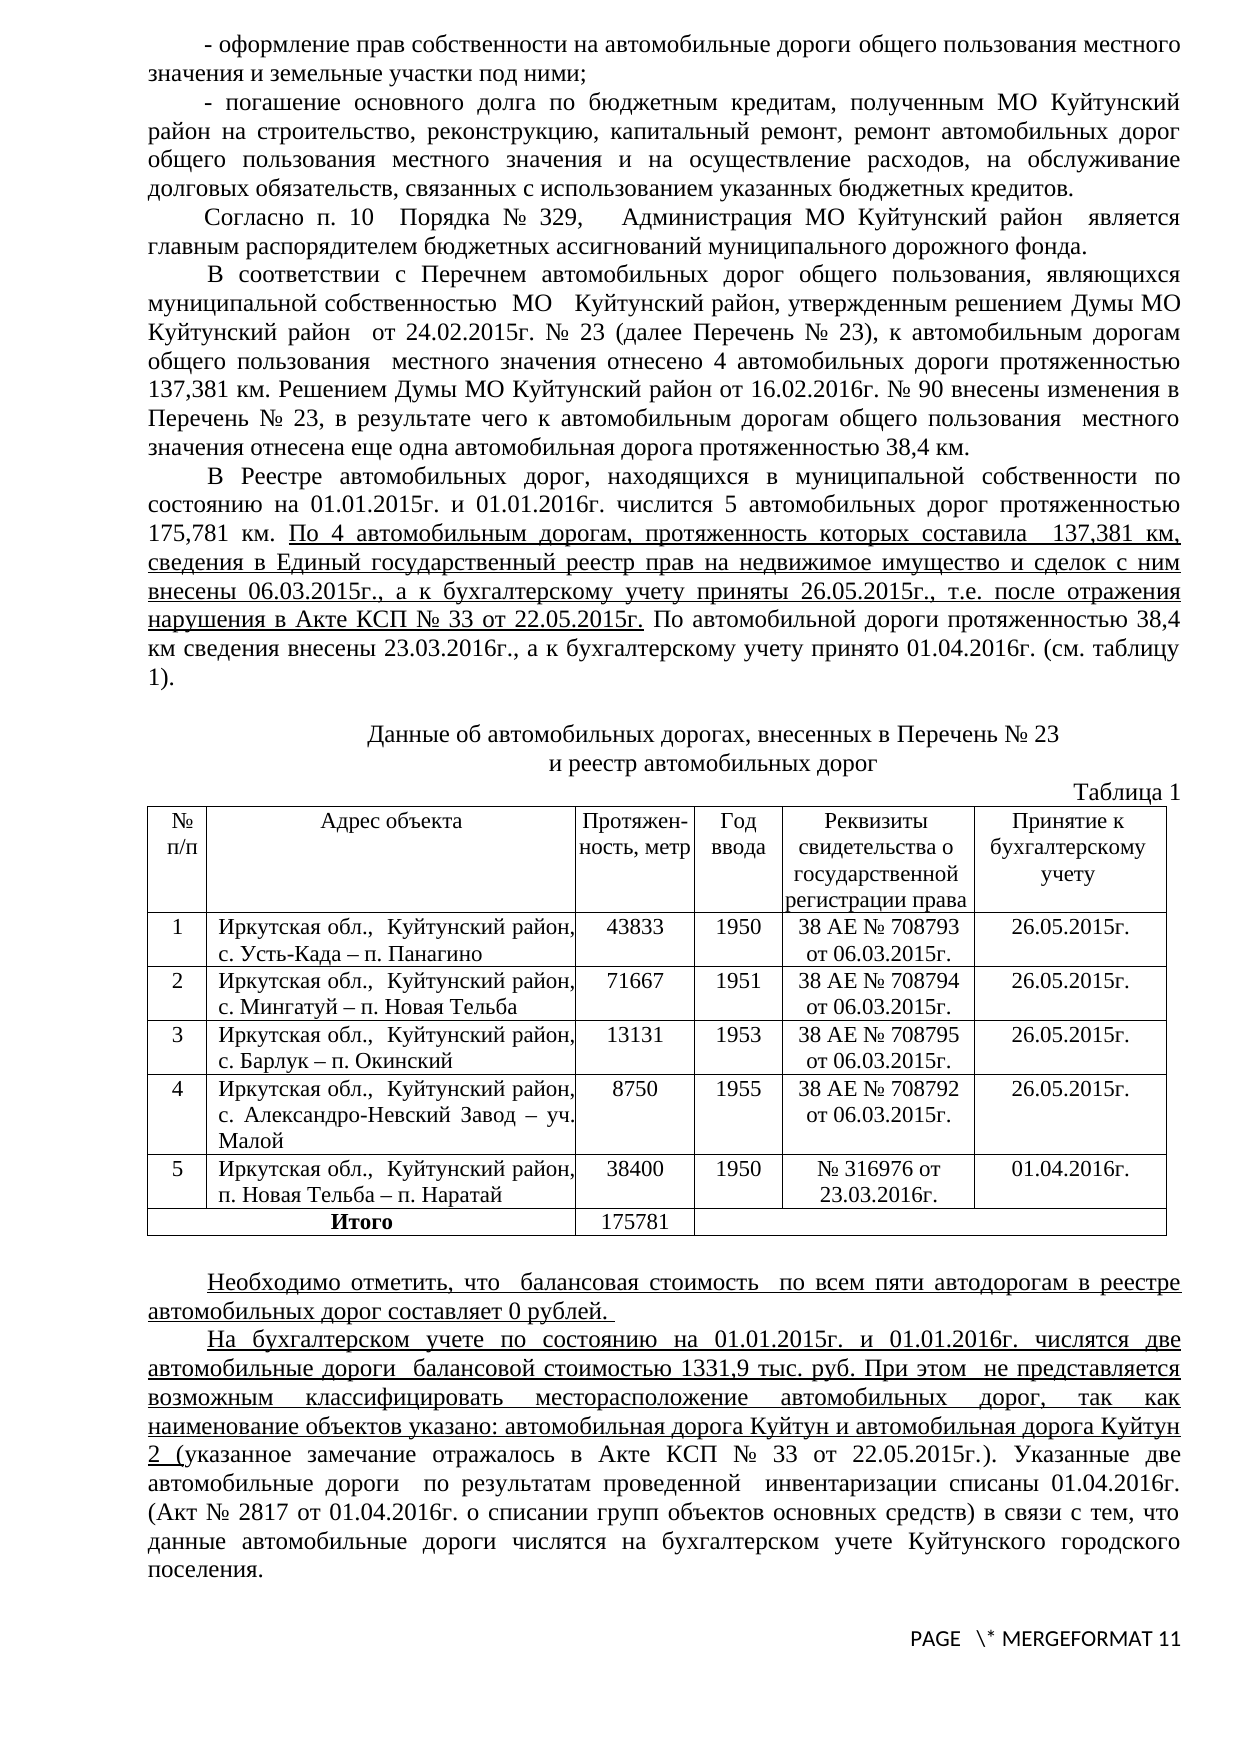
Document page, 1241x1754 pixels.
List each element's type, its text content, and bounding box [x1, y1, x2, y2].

text - оформление прав собственности на автомобильные дороги общего пользования местного значения и земельные участки под ними; [148, 29, 1181, 87]
text Таблица 1 [207, 777, 1181, 806]
table_header Принятие к бухгалтерскому учету [975, 807, 1166, 912]
table_cell [695, 1209, 1166, 1235]
text В соответствии с Перечнем автомобильных дорог общего пользования, являющихся муниципальной собственностью МО Куйтунский район, утвержденным решением Думы МО Куйтунский район от 24.02.2015г. № 23 (далее Перечень № 23), к автомобильным дорогам общего пользования местного значения отнесено 4 автомобильных дороги протяженностью 137,381 км. Решением Думы МО Куйтунский район от 16.02.2016г. № 90 внесены изменения в Перечень № 23, в результате чего к автомобильным дорогам общего пользования местного значения отнесена еще одна автомобильная дорога протяженностью 38,4 км. [148, 259, 1181, 461]
table_cell Иркутская обл., Куйтунский район, с. Мингатуй – п. Новая Тельба [207, 967, 575, 1020]
table_header Реквизиты свидетельства о государственной регистрации права [783, 807, 974, 912]
table_cell 26.05.2015г. [975, 913, 1166, 966]
table_cell 1953 [695, 1021, 782, 1073]
list и реестр автомобильных дорог [244, 748, 1182, 777]
table_cell 71667 [576, 967, 694, 1020]
table_cell 1950 [695, 1155, 782, 1207]
table_cell Иркутская обл., Куйтунский район, п. Новая Тельба – п. Наратай [207, 1155, 575, 1207]
table_cell 175781 [576, 1209, 694, 1235]
table_cell 43833 [576, 913, 694, 966]
table_cell 5 [148, 1155, 206, 1207]
table_header № п/п [148, 807, 206, 912]
text В Реестре автомобильных дорог, находящихся в муниципальной собственности по состоянию на 01.01.2015г. и 01.01.2016г. числится 5 автомобильных дорог протяженностью 175,781 км. По 4 автомобильным дорогам, протяженность которых составила 137,381 км, сведения в Единый государственный реестр прав на недвижимое имущество и сделок с ним внесены 06.03.2015г., а к бухгалтерскому учету приняты 26.05.2015г., т.е. после отражения нарушения в Акте КСП № 33 от 22.05.2015г. По автомобильной дороги протяженностью 38,4 км сведения внесены 23.03.2016г., а к бухгалтерскому учету принято 01.04.2016г. (см. таблицу 1). [148, 602, 1181, 691]
list На бухгалтерском учете по состоянию на 01.01.2015г. и 01.01.2016г. числятся две автомобильные дороги балансовой стоимостью 1331,9 тыс. руб. При этом не представляется возможным классифицировать месторасположение автомобильных дорог, так как наименование объектов указано: автомобильная дорога Куйтун и автомобильная дорога Куйтун 2 (указанное замечание отражалось в Акте КСП № 33 от 22.05.2015г.). Указанные две автомобильные дороги по результатам проведенной инвентаризации списаны 01.04.2016г. (Акт № 2817 от 01.04.2016г. о списании групп объектов основных средств) в связи с тем, что данные автомобильные дороги числятся на бухгалтерском учете Куйтунского городского поселения. [148, 1324, 1181, 1378]
table_cell Итого [148, 1209, 575, 1235]
table_cell Иркутская обл., Куйтунский район, с. Барлук – п. Окинский [207, 1021, 575, 1073]
text - погашение основного долга по бюджетным кредитам, полученным МО Куйтунский район на строительство, реконструкцию, капитальный ремонт, ремонт автомобильных дорог общего пользования местного значения и на осуществление расходов, на обслуживание долговых обязательств, связанных с использованием указанных бюджетных кредитов. [148, 87, 1181, 202]
table_cell 3 [148, 1021, 206, 1073]
table_cell 38400 [576, 1155, 694, 1207]
table_header Год ввода [695, 807, 782, 912]
table_header Адрес объекта [207, 807, 575, 912]
table_cell 1950 [695, 913, 782, 966]
list На бухгалтерском учете по состоянию на 01.01.2015г. и 01.01.2016г. числятся две автомобильные дороги балансовой стоимостью 1331,9 тыс. руб. При этом не представляется возможным классифицировать месторасположение автомобильных дорог, так как наименование объектов указано: автомобильная дорога Куйтун и автомобильная дорога Куйтун 2 (указанное замечание отражалось в Акте КСП № 33 от 22.05.2015г.). Указанные две автомобильные дороги по результатам проведенной инвентаризации списаны 01.04.2016г. (Акт № 2817 от 01.04.2016г. о списании групп объектов основных средств) в связи с тем, что данные автомобильные дороги числятся на бухгалтерском учете Куйтунского городского поселения. [148, 1437, 1181, 1583]
table_cell Иркутская обл., Куйтунский район, с. Усть-Када – п. Панагино [207, 913, 575, 966]
table_cell 4 [148, 1075, 206, 1154]
table_cell 8750 [576, 1075, 694, 1154]
table_cell 1955 [695, 1075, 782, 1154]
table_cell 2 [148, 967, 206, 1020]
table_cell 26.05.2015г. [975, 1021, 1166, 1073]
table_cell 26.05.2015г. [975, 967, 1166, 1020]
list Данные об автомобильных дорогах, внесенных в Перечень № 23 [244, 719, 1182, 748]
text В Реестре автомобильных дорог, находящихся в муниципальной собственности по состоянию на 01.01.2015г. и 01.01.2016г. числится 5 автомобильных дорог протяженностью 175,781 км. По 4 автомобильным дорогам, протяженность которых составила 137,381 км, сведения в Единый государственный реестр прав на недвижимое имущество и сделок с ним внесены 06.03.2015г., а к бухгалтерскому учету приняты 26.05.2015г., т.е. после отражения нарушения в Акте КСП № 33 от 22.05.2015г. По автомобильной дороги протяженностью 38,4 км сведения внесены 23.03.2016г., а к бухгалтерскому учету принято 01.04.2016г. (см. таблицу 1). [148, 461, 1181, 572]
text Необходимо отметить, что балансовая стоимость по всем пяти автодорогам в реестре автомобильных дорог составляет 0 рублей. [148, 1267, 1182, 1324]
table_cell 38 АЕ № 708792 от 06.03.2015г. [783, 1075, 974, 1154]
table_cell 26.05.2015г. [975, 1075, 1166, 1154]
table_cell 1951 [695, 967, 782, 1020]
table_cell 38 АЕ № 708793 от 06.03.2015г. [783, 913, 974, 966]
table_cell 38 АЕ № 708795 от 06.03.2015г. [783, 1021, 974, 1073]
table_cell № 316976 от 23.03.2016г. [783, 1155, 974, 1207]
table_header Протяжен-ность, метр [576, 807, 694, 912]
table_cell 38 АЕ № 708794 от 06.03.2015г. [783, 967, 974, 1020]
table_cell 1 [148, 913, 206, 966]
text Согласно п. 10 Порядка № 329, Администрация МО Куйтунский район является главным распорядителем бюджетных ассигнований муниципального дорожного фонда. [148, 202, 1181, 259]
table_cell 13131 [576, 1021, 694, 1073]
table_cell 01.04.2016г. [975, 1155, 1166, 1207]
table_cell Иркутская обл., Куйтунский район, с. Александро-Невский Завод – уч. Малой [207, 1075, 575, 1154]
